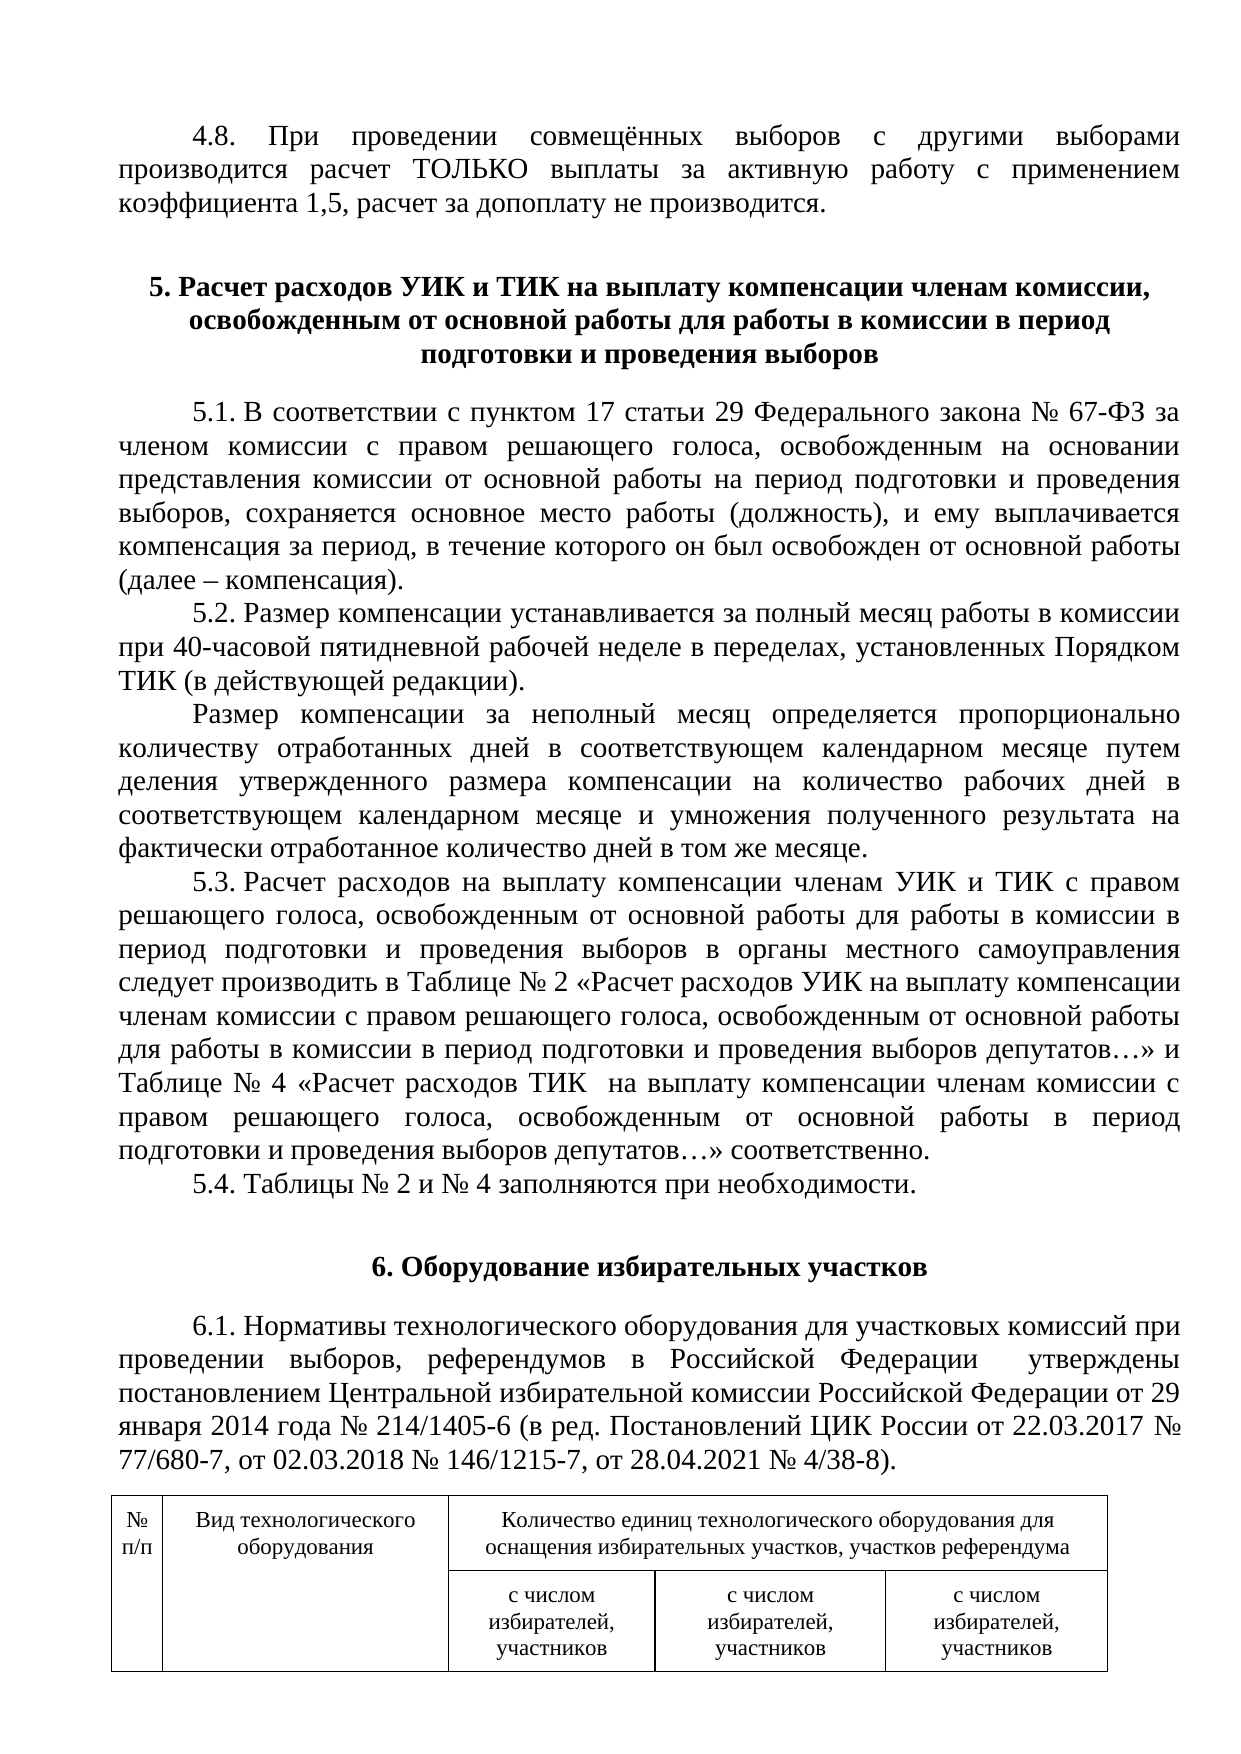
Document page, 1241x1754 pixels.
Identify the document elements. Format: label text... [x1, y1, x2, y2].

subtitle 6. Оборудование избирательных участков [118, 1249, 1181, 1283]
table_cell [886, 1571, 1107, 1671]
table_header Вид технологического оборудования [163, 1496, 448, 1671]
text 5.4. Таблицы № 2 и № 4 заполняются при необходимости. [118, 1166, 1181, 1199]
text Размер компенсации за неполный месяц определяется пропорционально количеству отработанных дней в соответствующем календарном месяце путем деления утвержденного размера компенсации на количество рабочих дней в соответствующем календарном месяце и умножения полученного результата на фактически отработанное количество дней в том же месяце. [118, 696, 1181, 864]
table_header № п/п [112, 1496, 162, 1671]
text 5.1. В соответствии с пунктом 17 статьи 29 Федерального закона № 67-ФЗ за членом комиссии с правом решающего голоса, освобожденным на основании представления комиссии от основной работы на период подготовки и проведения выборов, сохраняется основное место работы (должность), и ему выплачивается компенсация за период, в течение которого он был освобожден от основной работы (далее – компенсация). [118, 394, 1181, 596]
text 5.3. Расчет расходов на выплату компенсации членам УИК и ТИК с правом решающего голоса, освобожденным от основной работы для работы в комиссии в период подготовки и проведения выборов в органы местного самоуправления следует производить в Таблице № 2 «Расчет расходов УИК на выплату компенсации членам комиссии с правом решающего голоса, освобожденным от основной работы для работы в комиссии в период подготовки и проведения выборов депутатов…» и Таблице № 4 «Расчет расходов ТИК на выплату компенсации членам комиссии с правом решающего голоса, освобожденным от основной работы в период подготовки и проведения выборов депутатов…» соответственно. [118, 864, 1181, 1166]
text 6.1. Нормативы технологического оборудования для участковых комиссий при проведении выборов, референдумов в Российской Федерации утверждены постановлением Центральной избирательной комиссии Российской Федерации от 29 января 2014 года № 214/1405-6 (в ред. Постановлений ЦИК России от 22.03.2017 № 77/680-7, от 02.03.2018 № 146/1215-7, от 28.04.2021 № 4/38-8). [118, 1308, 1181, 1476]
text 5.2. Размер компенсации устанавливается за полный месяц работы в комиссии при 40-часовой пятидневной рабочей неделе в переделах, установленных Порядком ТИК (в действующей редакции). [118, 596, 1181, 696]
text 4.8. При проведении совмещённых выборов с другими выборами производится расчет ТОЛЬКО выплаты за активную работу с применением коэффициента 1,5, расчет за допоплату не производится. [118, 118, 1181, 219]
table_header Количество единиц технологического оборудования для оснащения избирательных участков, участков референдума [449, 1496, 1107, 1570]
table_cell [449, 1571, 654, 1671]
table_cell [656, 1571, 885, 1671]
subtitle 5. Расчет расходов УИК и ТИК на выплату компенсации членам комиссии, освобожденным от основной работы для работы в комиссии в период подготовки и проведения выборов [118, 269, 1181, 369]
